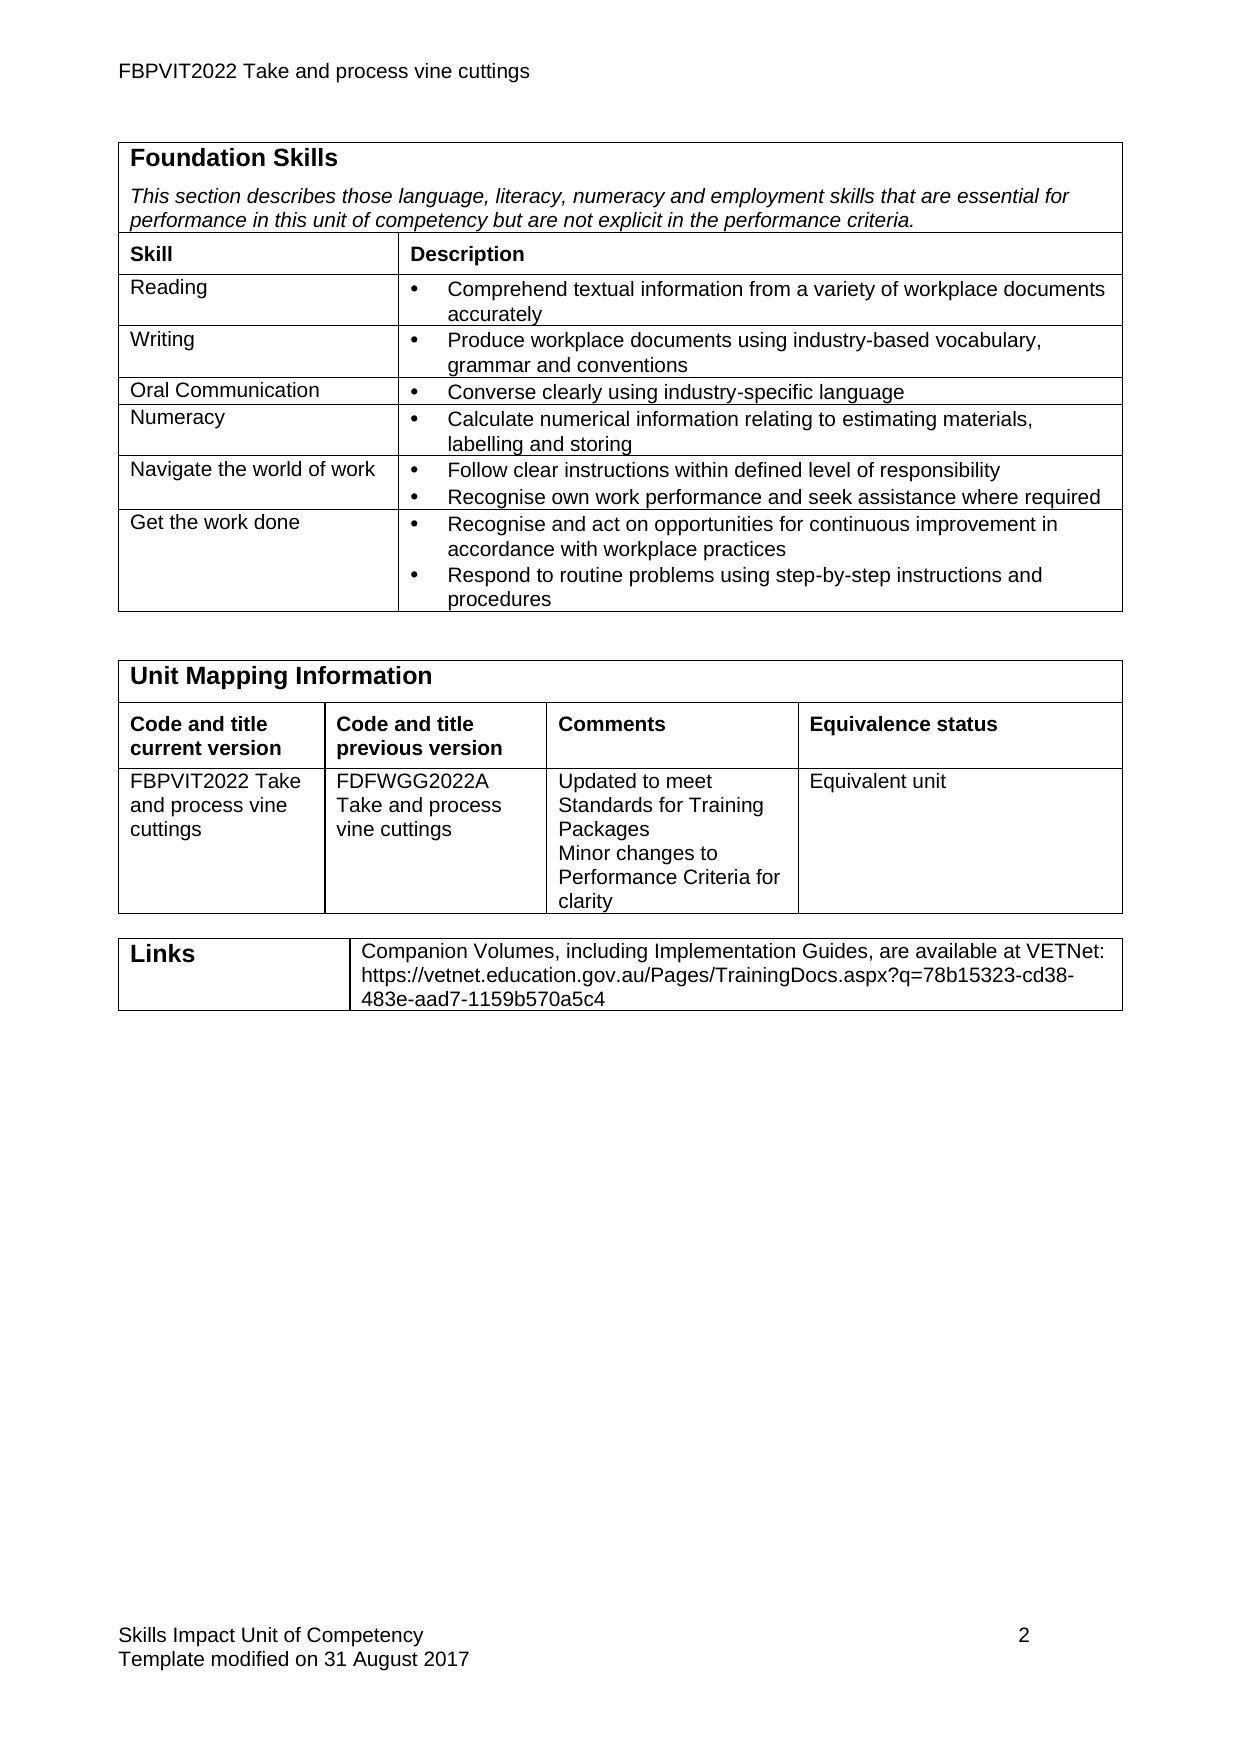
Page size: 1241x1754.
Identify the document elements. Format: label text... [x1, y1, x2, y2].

table_header Unit Mapping Information [119, 661, 1122, 702]
table_cell Skill [119, 233, 398, 274]
table_cell Converse clearly using industry-specific language [399, 378, 1122, 404]
table_cell Code and title previous version [326, 703, 546, 768]
table_cell FBPVIT2022 Take and process vine cuttings [119, 769, 324, 912]
table_cell Description [399, 233, 1122, 274]
table_cell Recognise and act on opportunities for continuous improvement in accordance with workplace practices Respond to routine problems using step-by-step instructions and procedures [399, 510, 1122, 611]
table_cell Get the work done [119, 510, 398, 611]
table_cell Follow clear instructions within defined level of responsibility Recognise own work performance and seek assistance where required [399, 456, 1122, 509]
table_cell Equivalence status [799, 703, 1122, 768]
table_cell Navigate the world of work [119, 456, 398, 509]
table_cell FDFWGG2022A Take and process vine cuttings [326, 769, 546, 912]
table_cell Equivalent unit [799, 769, 1122, 912]
table_cell Updated to meet Standards for Training Packages Minor changes to Performance Criteria for clarity [547, 769, 798, 912]
table_cell Numeracy [119, 405, 398, 455]
table_header Links [119, 939, 349, 1010]
table_cell Comments [547, 703, 798, 768]
table_cell Produce workplace documents using industry-based vocabulary, grammar and conventions [399, 326, 1122, 377]
table_cell Calculate numerical information relating to estimating materials, labelling and storing [399, 405, 1122, 455]
table_header Foundation Skills This section describes those language, literacy, numeracy and employment skills that are essential for performance in this unit of competency but are not explicit in the performance criteria. [119, 143, 1122, 232]
table_cell Code and title current version [119, 703, 324, 768]
table_cell Oral Communication [119, 378, 398, 404]
table_cell Comprehend textual information from a variety of workplace documents accurately [399, 275, 1122, 325]
table_cell Writing [119, 326, 398, 377]
table_cell Reading [119, 275, 398, 325]
table_header Companion Volumes, including Implementation Guides, are available at VETNet: https://vetnet.education.gov.au/Pages/TrainingDocs.aspx?q=78b15323-cd38-483e-aad7-1159b570a5c4 [351, 939, 1122, 1010]
